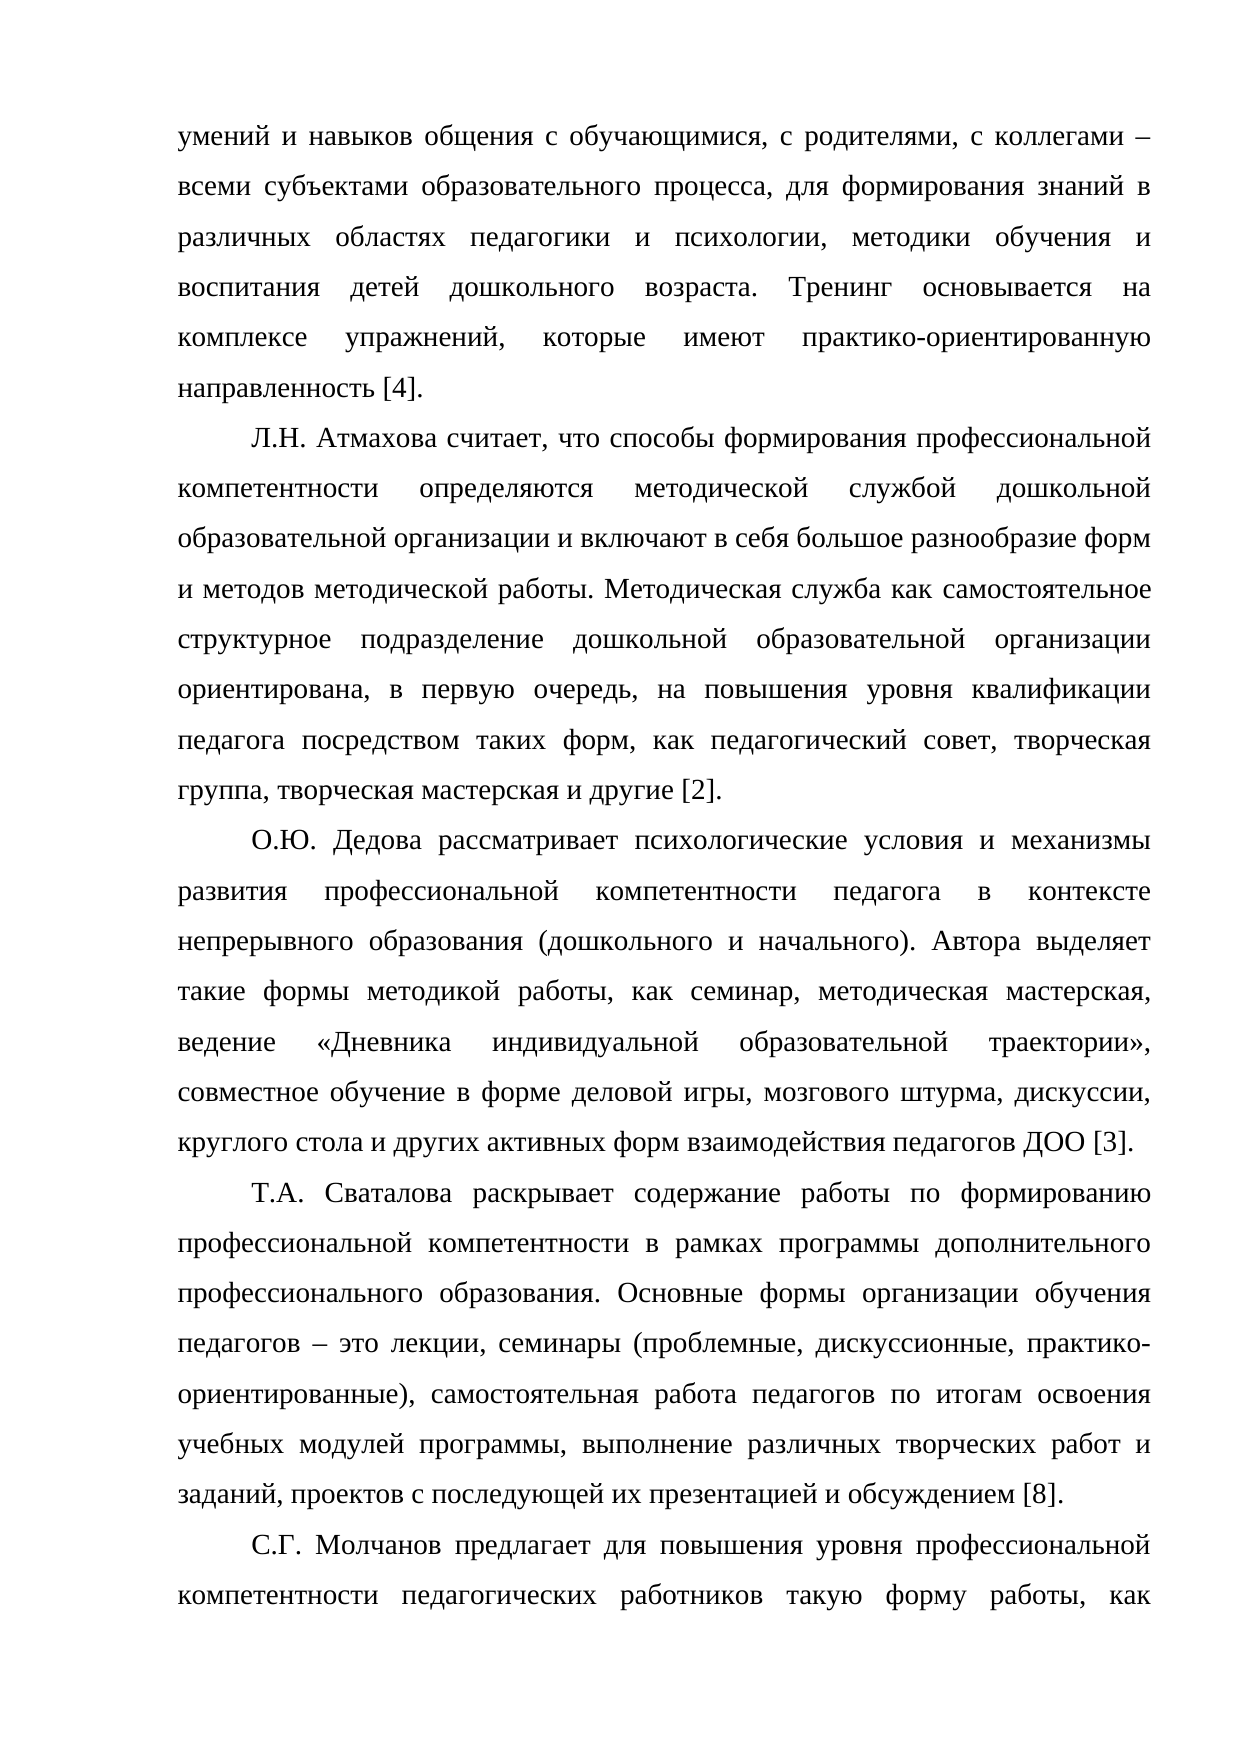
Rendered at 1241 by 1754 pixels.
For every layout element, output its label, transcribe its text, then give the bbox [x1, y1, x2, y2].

text О.Ю. Дедова рассматривает психологические условия и механизмы развития профессиональной компетентности педагога в контексте непрерывного образования (дошкольного и начального). Автора выделяет такие формы методикой работы, как семинар, методическая мастерская, ведение «Дневника индивидуальной образовательной траектории», совместное обучение в форме деловой игры, мозгового штурма, дискуссии, круглого стола и других активных форм взаимодействия педагогов ДОО [3]. [177, 822, 1152, 1158]
text Л.Н. Атмахова считает, что способы формирования профессиональной компетентности определяются методической службой дошкольной образовательной организации и включают в себя большое разнообразие форм и методов методической работы. Методическая служба как самостоятельное структурное подразделение дошкольной образовательной организации ориентирована, в первую очередь, на повышения уровня квалификации педагога посредством таких форм, как педагогический совет, творческая группа, творческая мастерская и другие [2]. [177, 420, 1152, 806]
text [177, 1527, 1152, 1611]
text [177, 118, 1152, 403]
text Т.А. Сваталова раскрывает содержание работы по формированию профессиональной компетентности в рамках программы дополнительного профессионального образования. Основные формы организации обучения педагогов – это лекции, семинары (проблемные, дискуссионные, практико-ориентированные), самостоятельная работа педагогов по итогам освоения учебных модулей программы, выполнение различных творческих работ и заданий, проектов с последующей их презентацией и обсуждением [8]. [177, 1175, 1152, 1510]
